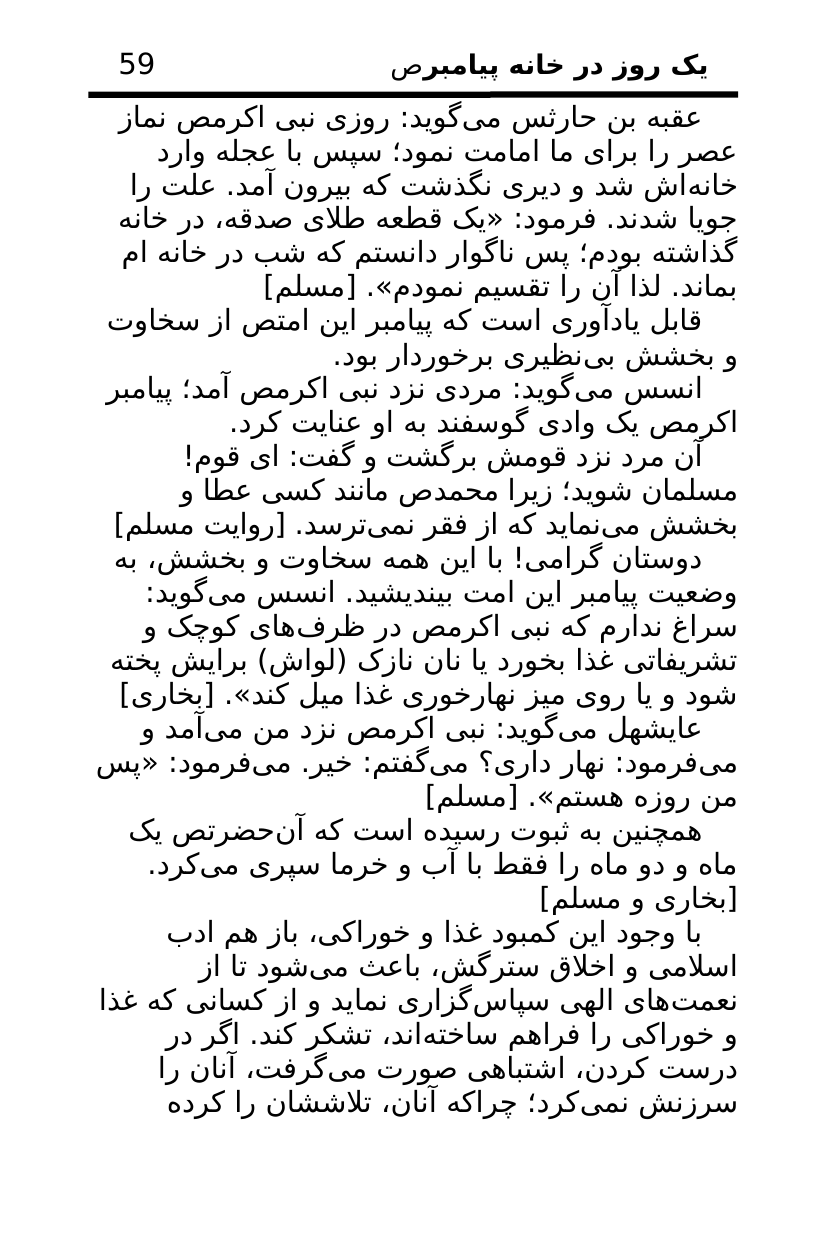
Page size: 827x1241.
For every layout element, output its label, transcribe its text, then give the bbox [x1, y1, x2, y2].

text عایشهل می‌گوید: نبی اکرمص نزد من می‌آمد و می‌فرمود: نهار داری؟ می‌گفتم: خیر. می‌فرمود: «پس من روزه هستم». [مسلم] [89, 711, 738, 813]
text عقبه بن حارثس می‌گوید: روزی نبی اکرمص نماز عصر را برای ما امامت نمود؛ سپس با عجله وارد خانه‌اش شد و دیری نگذشت که بیرون آمد. علت را جویا شدند. فرمود: «یک قطعه طلای صدقه، در خانه گذاشته بودم؛ پس ناگوار دانستم که شب در خانه ام بماند. لذا آن را تقسیم نمودم». [مسلم] [89, 100, 738, 304]
text آن مرد نزد قومش برگشت و گفت: ای قوم! مسلمان شوید؛ زیرا محمدص مانند کسی عطا و بخشش می‌نماید که از فقر نمی‌ترسد. [روایت مسلم] [89, 440, 738, 542]
text قابل یادآوری است که پیامبر این امتص از سخاوت و بخشش بی‌نظیری برخوردار بود. [89, 304, 738, 372]
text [89, 915, 738, 1119]
text انسس می‌گوید: مردی نزد نبی اکرمص آمد؛ پیامبر اکرمص یک وادی گوسفند به او عنایت کرد. [89, 372, 738, 440]
text همچنین به ثبوت رسیده است که آن‌حضرتص یک ماه و دو ماه را فقط با آب و خرما سپری می‌کرد. [بخاری و مسلم] [89, 813, 738, 915]
text دوستان گرامی! با این همه سخاوت و بخشش، به وضعیت پیامبر این امت بیندیشید. انسس می‌گوید: سراغ ندارم که نبی اکرمص در ظرف‌های کوچک و تشریفاتی غذا بخورد یا نان نازک (لواش) برایش پخته شود و یا روی میز نهارخوری غذا میل کند». [بخاری] [89, 542, 738, 711]
